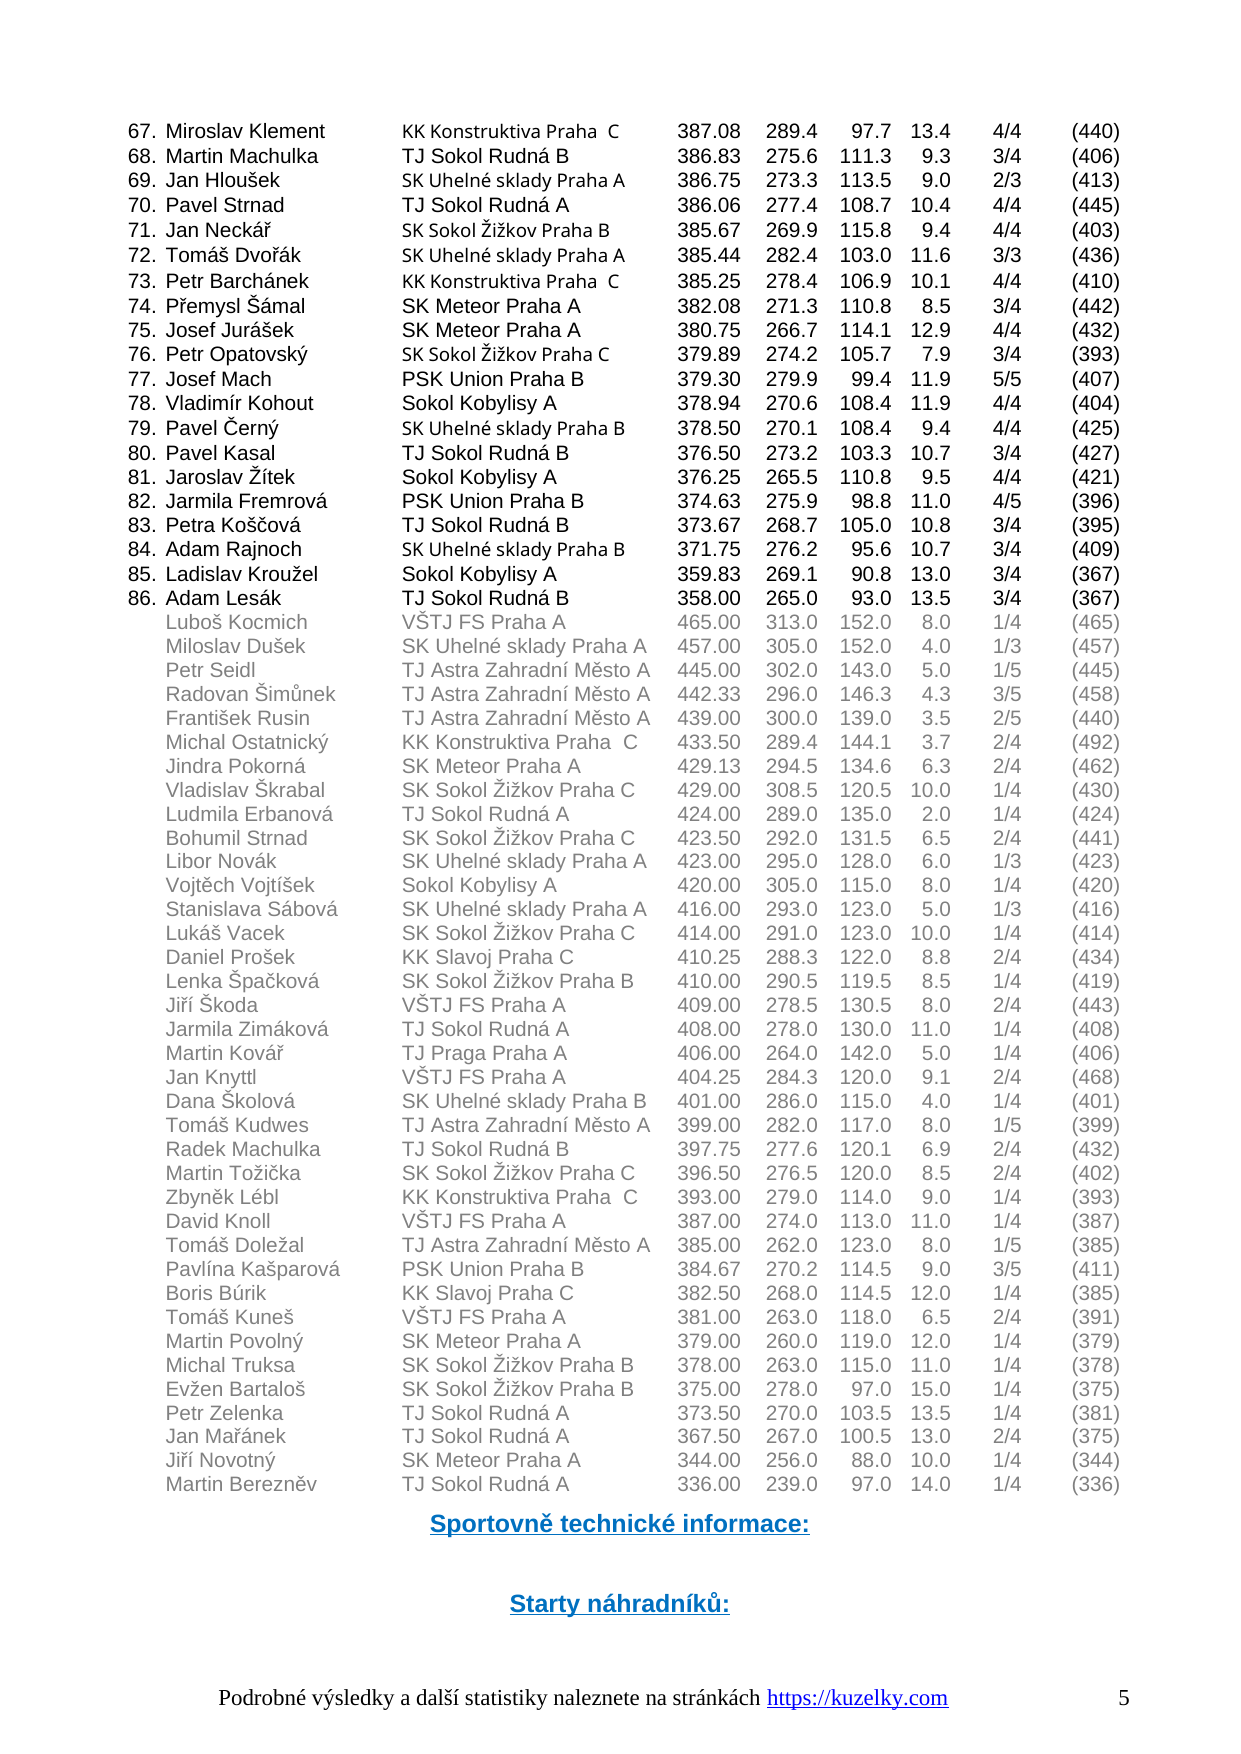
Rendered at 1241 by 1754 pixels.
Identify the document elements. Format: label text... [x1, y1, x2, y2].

text 76. Petr Opatovský SK Sokol Žižkov Praha C 379.89 274.2 105.7 7.9 3/4 (393) [106, 342, 1134, 367]
text Martin Kovář TJ Praga Praha A 406.00 264.0 142.0 5.0 1/4 (406) [106, 1041, 1134, 1065]
text Jiří Novotný SK Meteor Praha A 344.00 256.0 88.0 10.0 1/4 (344) [106, 1448, 1134, 1472]
text Dana Školová SK Uhelné sklady Praha B 401.00 286.0 115.0 4.0 1/4 (401) [106, 1089, 1134, 1113]
text 72. Tomáš Dvořák SK Uhelné sklady Praha A 385.44 282.4 103.0 11.6 3/3 (436) [106, 243, 1134, 268]
text Michal Ostatnický KK Konstruktiva Praha C 433.50 289.4 144.1 3.7 2/4 (492) [106, 729, 1134, 753]
text Bohumil Strnad SK Sokol Žižkov Praha C 423.50 292.0 131.5 6.5 2/4 (441) [106, 825, 1134, 849]
text Pavlína Kašparová PSK Union Praha B 384.67 270.2 114.5 9.0 3/5 (411) [106, 1257, 1134, 1281]
text 67. Miroslav Klement KK Konstruktiva Praha C 387.08 289.4 97.7 13.4 4/4 (440) [106, 118, 1134, 144]
text Ludmila Erbanová TJ Sokol Rudná A 424.00 289.0 135.0 2.0 1/4 (424) [106, 801, 1134, 825]
text Libor Novák SK Uhelné sklady Praha A 423.00 295.0 128.0 6.0 1/3 (423) [106, 849, 1134, 873]
text Boris Búrik KK Slavoj Praha C 382.50 268.0 114.5 12.0 1/4 (385) [106, 1281, 1134, 1304]
text Zbyněk Lébl KK Konstruktiva Praha C 393.00 279.0 114.0 9.0 1/4 (393) [106, 1185, 1134, 1209]
text 74. Přemysl Šámal SK Meteor Praha A 382.08 271.3 110.8 8.5 3/4 (442) [106, 294, 1134, 318]
text 81. Jaroslav Žítek Sokol Kobylisy A 376.25 265.5 110.8 9.5 4/4 (421) [106, 464, 1134, 488]
text Petr Zelenka TJ Sokol Rudná A 373.50 270.0 103.5 13.5 1/4 (381) [106, 1400, 1134, 1424]
text Michal Truksa SK Sokol Žižkov Praha B 378.00 263.0 115.0 11.0 1/4 (378) [106, 1352, 1134, 1376]
text 78. Vladimír Kohout Sokol Kobylisy A 378.94 270.6 108.4 11.9 4/4 (404) [106, 391, 1134, 415]
text Jarmila Zimáková TJ Sokol Rudná A 408.00 278.0 130.0 11.0 1/4 (408) [106, 1017, 1134, 1041]
text Vladislav Škrabal SK Sokol Žižkov Praha C 429.00 308.5 120.5 10.0 1/4 (430) [106, 777, 1134, 801]
text Stanislava Sábová SK Uhelné sklady Praha A 416.00 293.0 123.0 5.0 1/3 (416) [106, 897, 1134, 921]
text Martin Povolný SK Meteor Praha A 379.00 260.0 119.0 12.0 1/4 (379) [106, 1328, 1134, 1352]
text 75. Josef Jurášek SK Meteor Praha A 380.75 266.7 114.1 12.9 4/4 (432) [106, 318, 1134, 342]
text Jiří Škoda VŠTJ FS Praha A 409.00 278.5 130.5 8.0 2/4 (443) [106, 993, 1134, 1017]
text David Knoll VŠTJ FS Praha A 387.00 274.0 113.0 11.0 1/4 (387) [106, 1209, 1134, 1233]
text Martin Berezněv TJ Sokol Rudná A 336.00 239.0 97.0 14.0 1/4 (336) [106, 1472, 1134, 1496]
text Jan Knyttl VŠTJ FS Praha A 404.25 284.3 120.0 9.1 2/4 (468) [106, 1065, 1134, 1089]
text 73. Petr Barchánek KK Konstruktiva Praha C 385.25 278.4 106.9 10.1 4/4 (410) [106, 268, 1134, 294]
text Martin Tožička SK Sokol Žižkov Praha C 396.50 276.5 120.0 8.5 2/4 (402) [106, 1161, 1134, 1185]
text Tomáš Kudwes TJ Astra Zahradní Město A 399.00 282.0 117.0 8.0 1/5 (399) [106, 1113, 1134, 1137]
text 71. Jan Neckář SK Sokol Žižkov Praha B 385.67 269.9 115.8 9.4 4/4 (403) [106, 217, 1134, 243]
text Lenka Špačková SK Sokol Žižkov Praha B 410.00 290.5 119.5 8.5 1/4 (419) [106, 969, 1134, 993]
text Sportovně technické informace: [94, 1509, 1145, 1537]
text Jan Mařánek TJ Sokol Rudná A 367.50 267.0 100.5 13.0 2/4 (375) [106, 1424, 1134, 1448]
text 83. Petra Koščová TJ Sokol Rudná B 373.67 268.7 105.0 10.8 3/4 (395) [106, 512, 1134, 536]
text 86. Adam Lesák TJ Sokol Rudná B 358.00 265.0 93.0 13.5 3/4 (367) [106, 586, 1134, 610]
text František Rusin TJ Astra Zahradní Město A 439.00 300.0 139.0 3.5 2/5 (440) [106, 706, 1134, 729]
text Jindra Pokorná SK Meteor Praha A 429.13 294.5 134.6 6.3 2/4 (462) [106, 753, 1134, 777]
text 85. Ladislav Kroužel Sokol Kobylisy A 359.83 269.1 90.8 13.0 3/4 (367) [106, 562, 1134, 586]
text 79. Pavel Černý SK Uhelné sklady Praha B 378.50 270.1 108.4 9.4 4/4 (425) [106, 415, 1134, 441]
text Radovan Šimůnek TJ Astra Zahradní Město A 442.33 296.0 146.3 4.3 3/5 (458) [106, 682, 1134, 706]
text Vojtěch Vojtíšek Sokol Kobylisy A 420.00 305.0 115.0 8.0 1/4 (420) [106, 873, 1134, 897]
text Radek Machulka TJ Sokol Rudná B 397.75 277.6 120.1 6.9 2/4 (432) [106, 1137, 1134, 1161]
text Petr Seidl TJ Astra Zahradní Město A 445.00 302.0 143.0 5.0 1/5 (445) [106, 658, 1134, 682]
text Luboš Kocmich VŠTJ FS Praha A 465.00 313.0 152.0 8.0 1/4 (465) [106, 610, 1134, 634]
text 77. Josef Mach PSK Union Praha B 379.30 279.9 99.4 11.9 5/5 (407) [106, 367, 1134, 391]
text 82. Jarmila Fremrová PSK Union Praha B 374.63 275.9 98.8 11.0 4/5 (396) [106, 488, 1134, 512]
text Miloslav Dušek SK Uhelné sklady Praha A 457.00 305.0 152.0 4.0 1/3 (457) [106, 634, 1134, 658]
text Evžen Bartaloš SK Sokol Žižkov Praha B 375.00 278.0 97.0 15.0 1/4 (375) [106, 1376, 1134, 1400]
text 80. Pavel Kasal TJ Sokol Rudná B 376.50 273.2 103.3 10.7 3/4 (427) [106, 441, 1134, 464]
text Tomáš Doležal TJ Astra Zahradní Město A 385.00 262.0 123.0 8.0 1/5 (385) [106, 1233, 1134, 1257]
text 69. Jan Hloušek SK Uhelné sklady Praha A 386.75 273.3 113.5 9.0 2/3 (413) [106, 168, 1134, 193]
text Starty náhradníků: [94, 1589, 1145, 1618]
text Lukáš Vacek SK Sokol Žižkov Praha C 414.00 291.0 123.0 10.0 1/4 (414) [106, 921, 1134, 945]
text 68. Martin Machulka TJ Sokol Rudná B 386.83 275.6 111.3 9.3 3/4 (406) [106, 144, 1134, 168]
text Daniel Prošek KK Slavoj Praha C 410.25 288.3 122.0 8.8 2/4 (434) [106, 945, 1134, 969]
text 84. Adam Rajnoch SK Uhelné sklady Praha B 371.75 276.2 95.6 10.7 3/4 (409) [106, 536, 1134, 562]
text Tomáš Kuneš VŠTJ FS Praha A 381.00 263.0 118.0 6.5 2/4 (391) [106, 1304, 1134, 1328]
text 70. Pavel Strnad TJ Sokol Rudná A 386.06 277.4 108.7 10.4 4/4 (445) [106, 193, 1134, 217]
